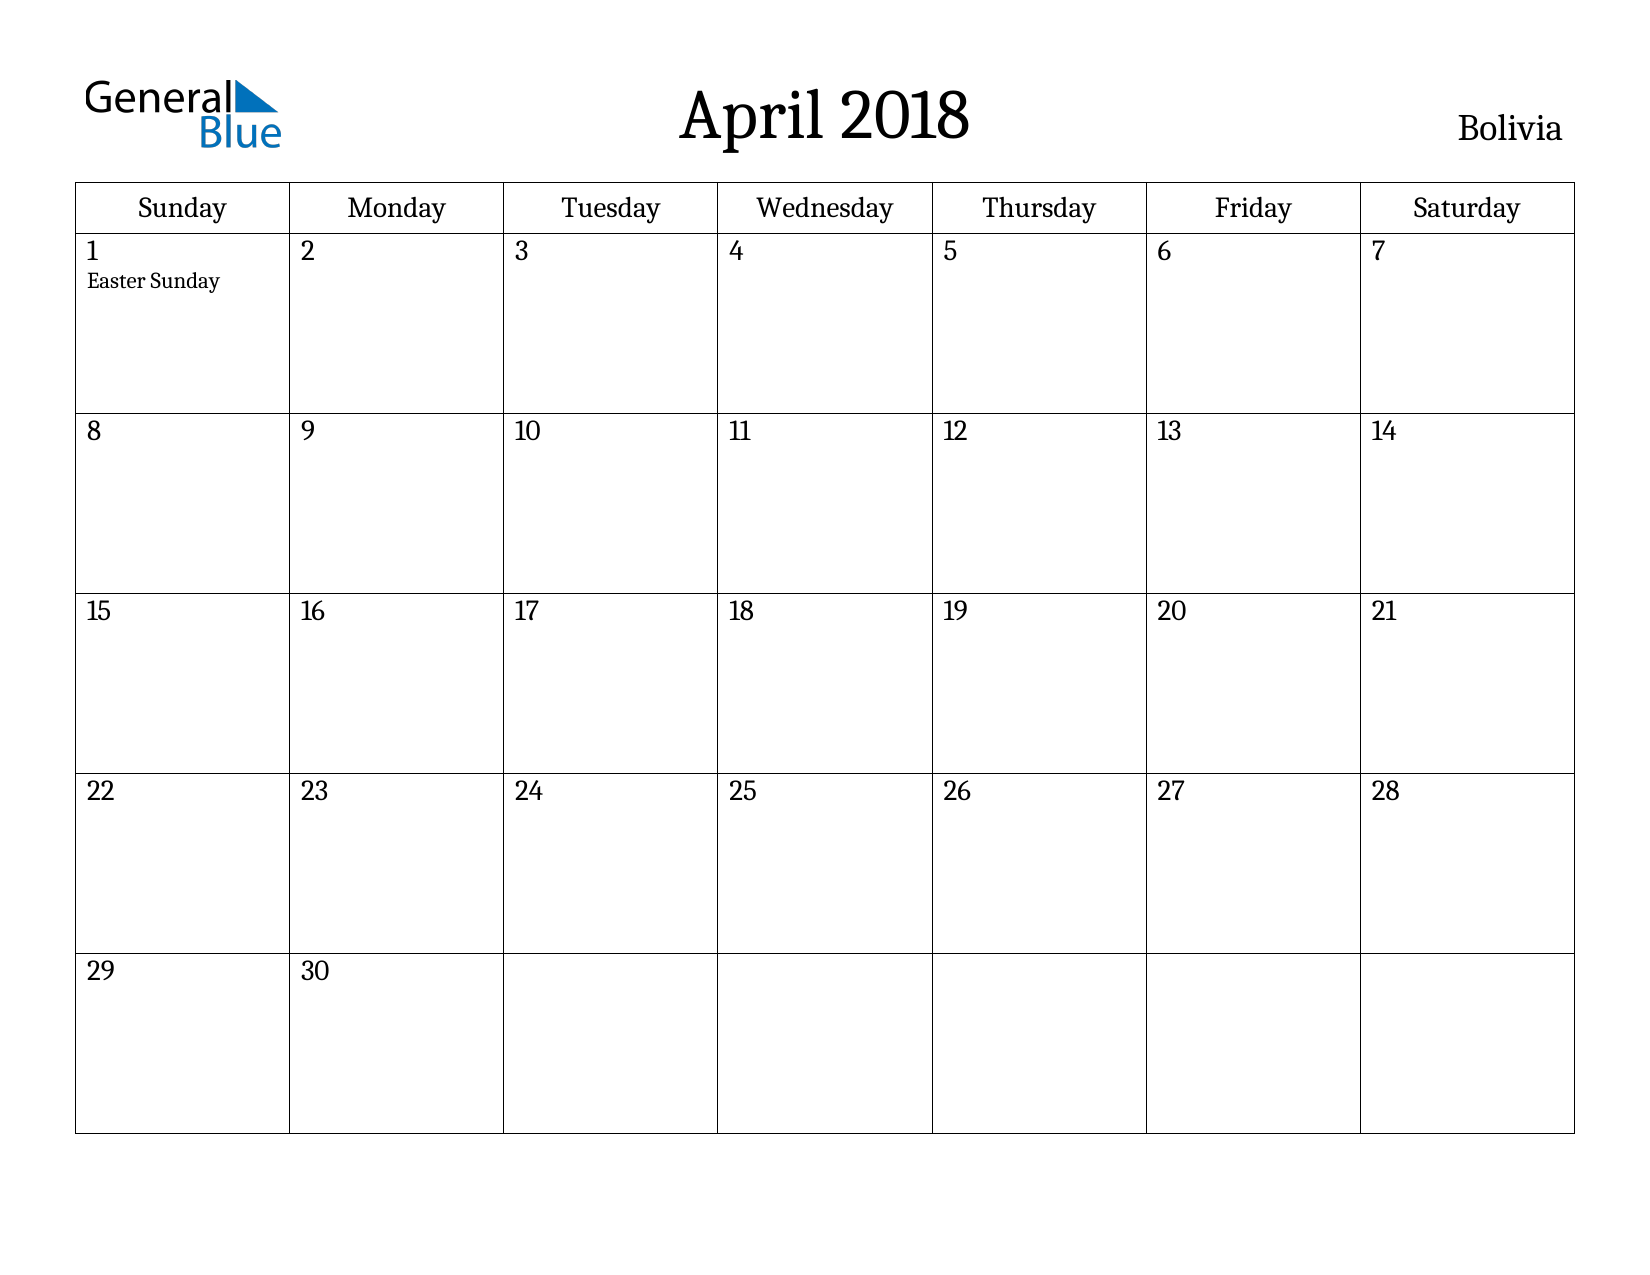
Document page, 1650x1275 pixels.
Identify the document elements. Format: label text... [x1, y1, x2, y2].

table_header Bolivia [1146, 75, 1574, 182]
table_cell [718, 808, 932, 953]
table_cell 3 [504, 234, 717, 267]
table_cell [76, 808, 289, 953]
table_cell 24 [504, 774, 717, 807]
table_cell [504, 808, 717, 953]
table_cell [1361, 954, 1574, 987]
table_cell [933, 808, 1146, 953]
table_cell 26 [933, 774, 1146, 807]
table_cell Monday [290, 183, 503, 233]
table_cell [718, 448, 932, 593]
table_cell [718, 954, 932, 987]
table_cell [76, 627, 289, 773]
table_cell Friday [1147, 183, 1360, 233]
table_cell [1147, 954, 1360, 987]
table_cell [1361, 627, 1574, 773]
table_cell 25 [718, 774, 932, 807]
table_cell [504, 448, 717, 593]
table_cell 22 [76, 774, 289, 807]
table_cell [933, 954, 1146, 987]
table_cell [933, 627, 1146, 773]
table_cell 6 [1147, 234, 1360, 267]
table_cell [933, 267, 1146, 413]
table_cell 2 [290, 234, 503, 267]
table_cell [290, 627, 503, 773]
table_cell 7 [1361, 234, 1574, 267]
table_cell [718, 267, 932, 413]
table_cell 8 [76, 414, 289, 447]
table_cell [933, 988, 1146, 1133]
table_cell 12 [933, 414, 1146, 447]
table_cell Wednesday [718, 183, 932, 233]
table_header April 2018 [504, 75, 1146, 182]
table_cell 17 [504, 594, 717, 627]
table_cell 19 [933, 594, 1146, 627]
table_cell [1361, 808, 1574, 953]
table_cell [504, 267, 717, 413]
table_cell [76, 988, 289, 1133]
table_cell Sunday [76, 183, 289, 233]
table_cell Tuesday [504, 183, 717, 233]
table_cell 28 [1361, 774, 1574, 807]
table_header [76, 75, 503, 182]
table_cell 11 [718, 414, 932, 447]
table_cell 20 [1147, 594, 1360, 627]
table_cell 23 [290, 774, 503, 807]
table_cell [1147, 988, 1360, 1133]
table_cell 14 [1361, 414, 1574, 447]
table_cell 30 [290, 954, 503, 987]
table_cell 29 [76, 954, 289, 987]
table_cell 16 [290, 594, 503, 627]
table_cell 10 [504, 414, 717, 447]
table_cell 21 [1361, 594, 1574, 627]
table_cell [718, 988, 932, 1133]
table_cell [76, 448, 289, 593]
table_cell 9 [290, 414, 503, 447]
picture [86, 80, 281, 148]
table_cell Thursday [933, 183, 1146, 233]
table_cell [290, 808, 503, 953]
table_cell [290, 988, 503, 1133]
table_cell [1147, 808, 1360, 953]
table_cell 1 [76, 234, 289, 267]
table_cell [290, 448, 503, 593]
table_cell [1361, 267, 1574, 413]
table_cell [1361, 988, 1574, 1133]
table_cell [504, 954, 717, 987]
table_cell [504, 988, 717, 1133]
table_cell [718, 627, 932, 773]
table_cell [504, 627, 717, 773]
table_cell Saturday [1361, 183, 1574, 233]
table_cell [1147, 448, 1360, 593]
table_cell 4 [718, 234, 932, 267]
table_cell 27 [1147, 774, 1360, 807]
table_cell [290, 267, 503, 413]
table_cell 13 [1147, 414, 1360, 447]
table_cell [933, 448, 1146, 593]
table_cell [1361, 448, 1574, 593]
table_cell 18 [718, 594, 932, 627]
table_cell 15 [76, 594, 289, 627]
table_cell [1147, 267, 1360, 413]
table_cell 5 [933, 234, 1146, 267]
table_cell [1147, 627, 1360, 773]
table_cell Easter Sunday [76, 267, 289, 413]
